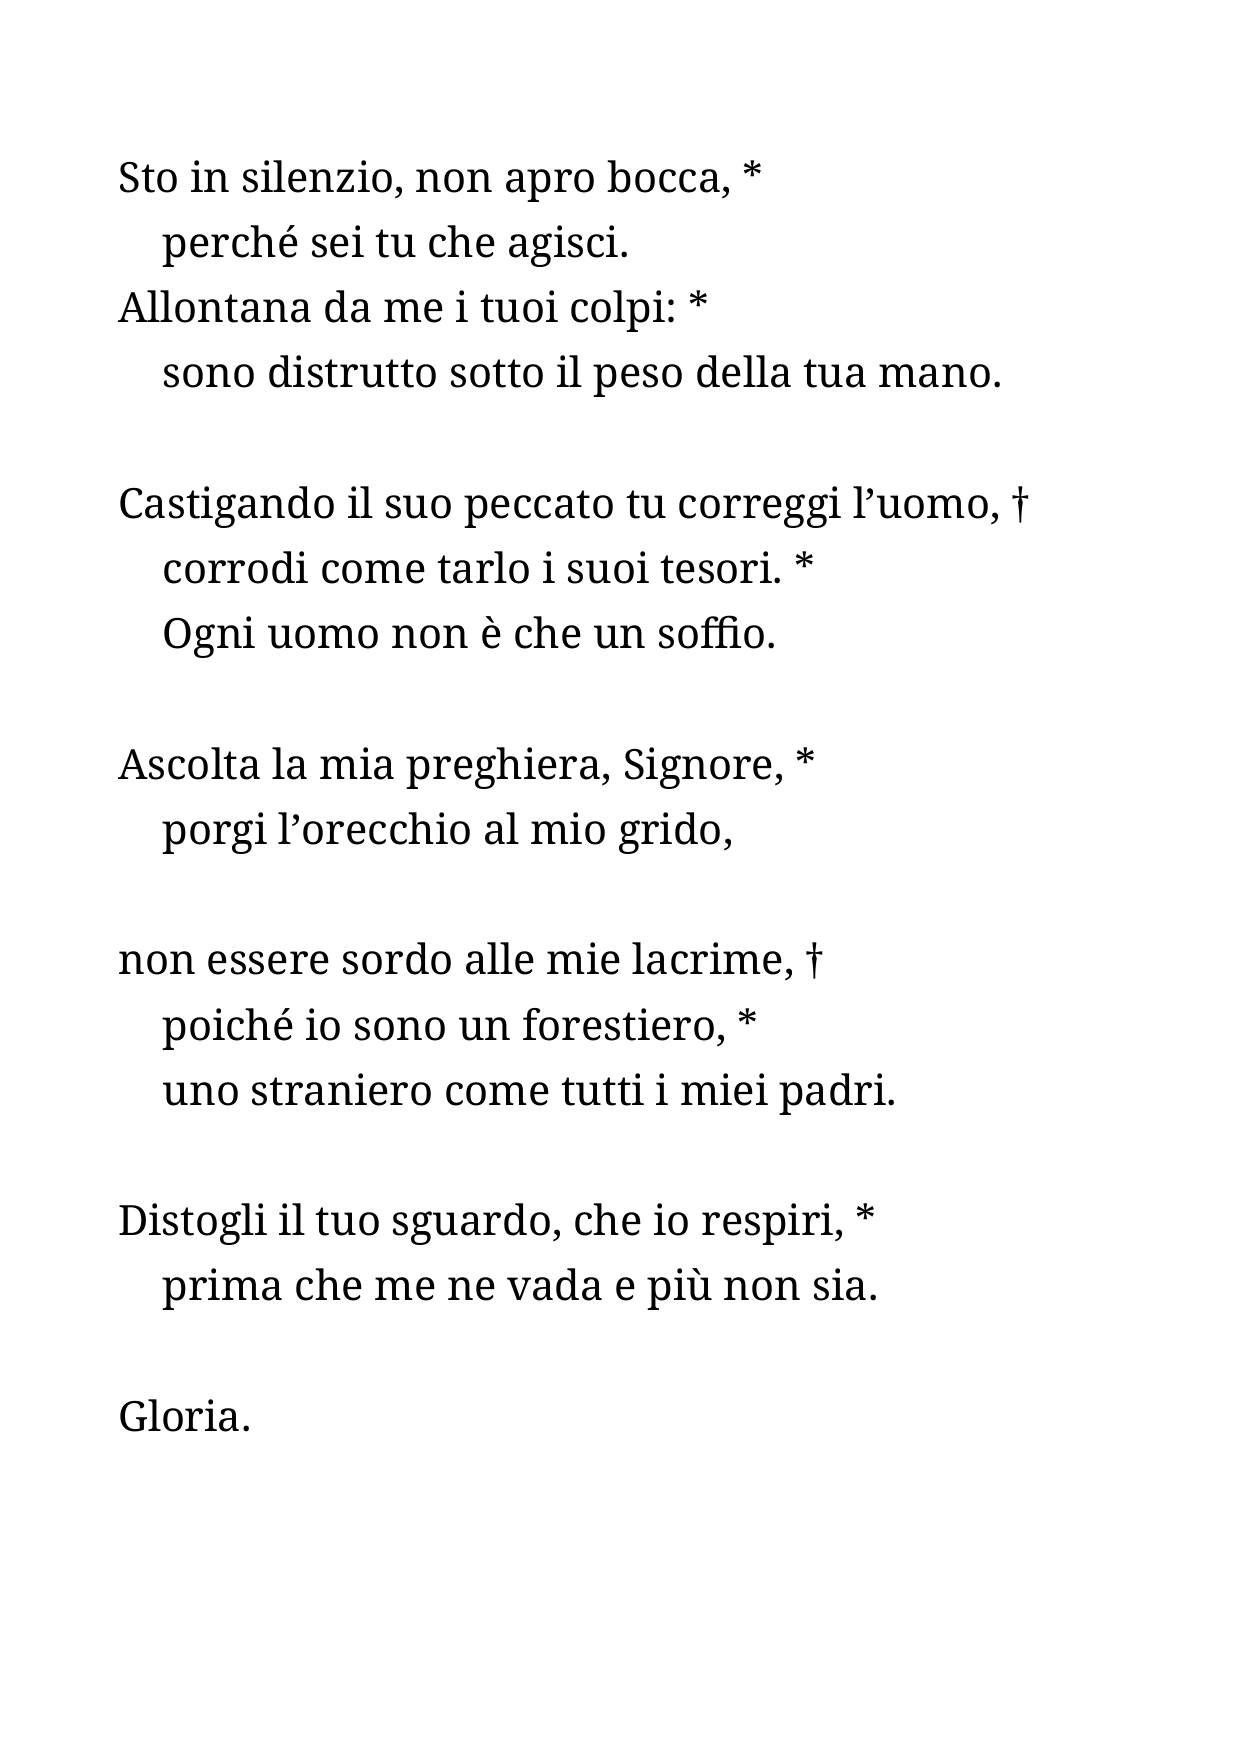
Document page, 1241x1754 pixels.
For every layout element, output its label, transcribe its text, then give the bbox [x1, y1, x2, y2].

text Distogli il tuo sguardo, che io respiri, * [118, 1191, 1122, 1248]
text poiché io sono un forestiero, * [118, 995, 1122, 1052]
text sono distrutto sotto il peso della tua mano. [118, 343, 1122, 400]
text Sto in silenzio, non apro bocca, * [118, 148, 1122, 204]
text Ogni uomo non è che un soffio. [118, 604, 1122, 661]
text Castigando il suo peccato tu correggi l’uomo, † [118, 474, 1122, 530]
text porgi l’orecchio al mio grido, [118, 800, 1122, 856]
text non essere sordo alle mie lacrime, † [118, 930, 1122, 987]
text Gloria. [118, 1387, 1122, 1443]
text Allontana da me i tuoi colpi: * [118, 278, 1122, 335]
text Ascolta la mia preghiera, Signore, * [118, 734, 1122, 791]
text uno straniero come tutti i miei padri. [118, 1061, 1122, 1117]
text corrodi come tarlo i suoi tesori. * [118, 539, 1122, 596]
text perché sei tu che agisci. [118, 213, 1122, 269]
text prima che me ne vada e più non sia. [118, 1256, 1122, 1313]
